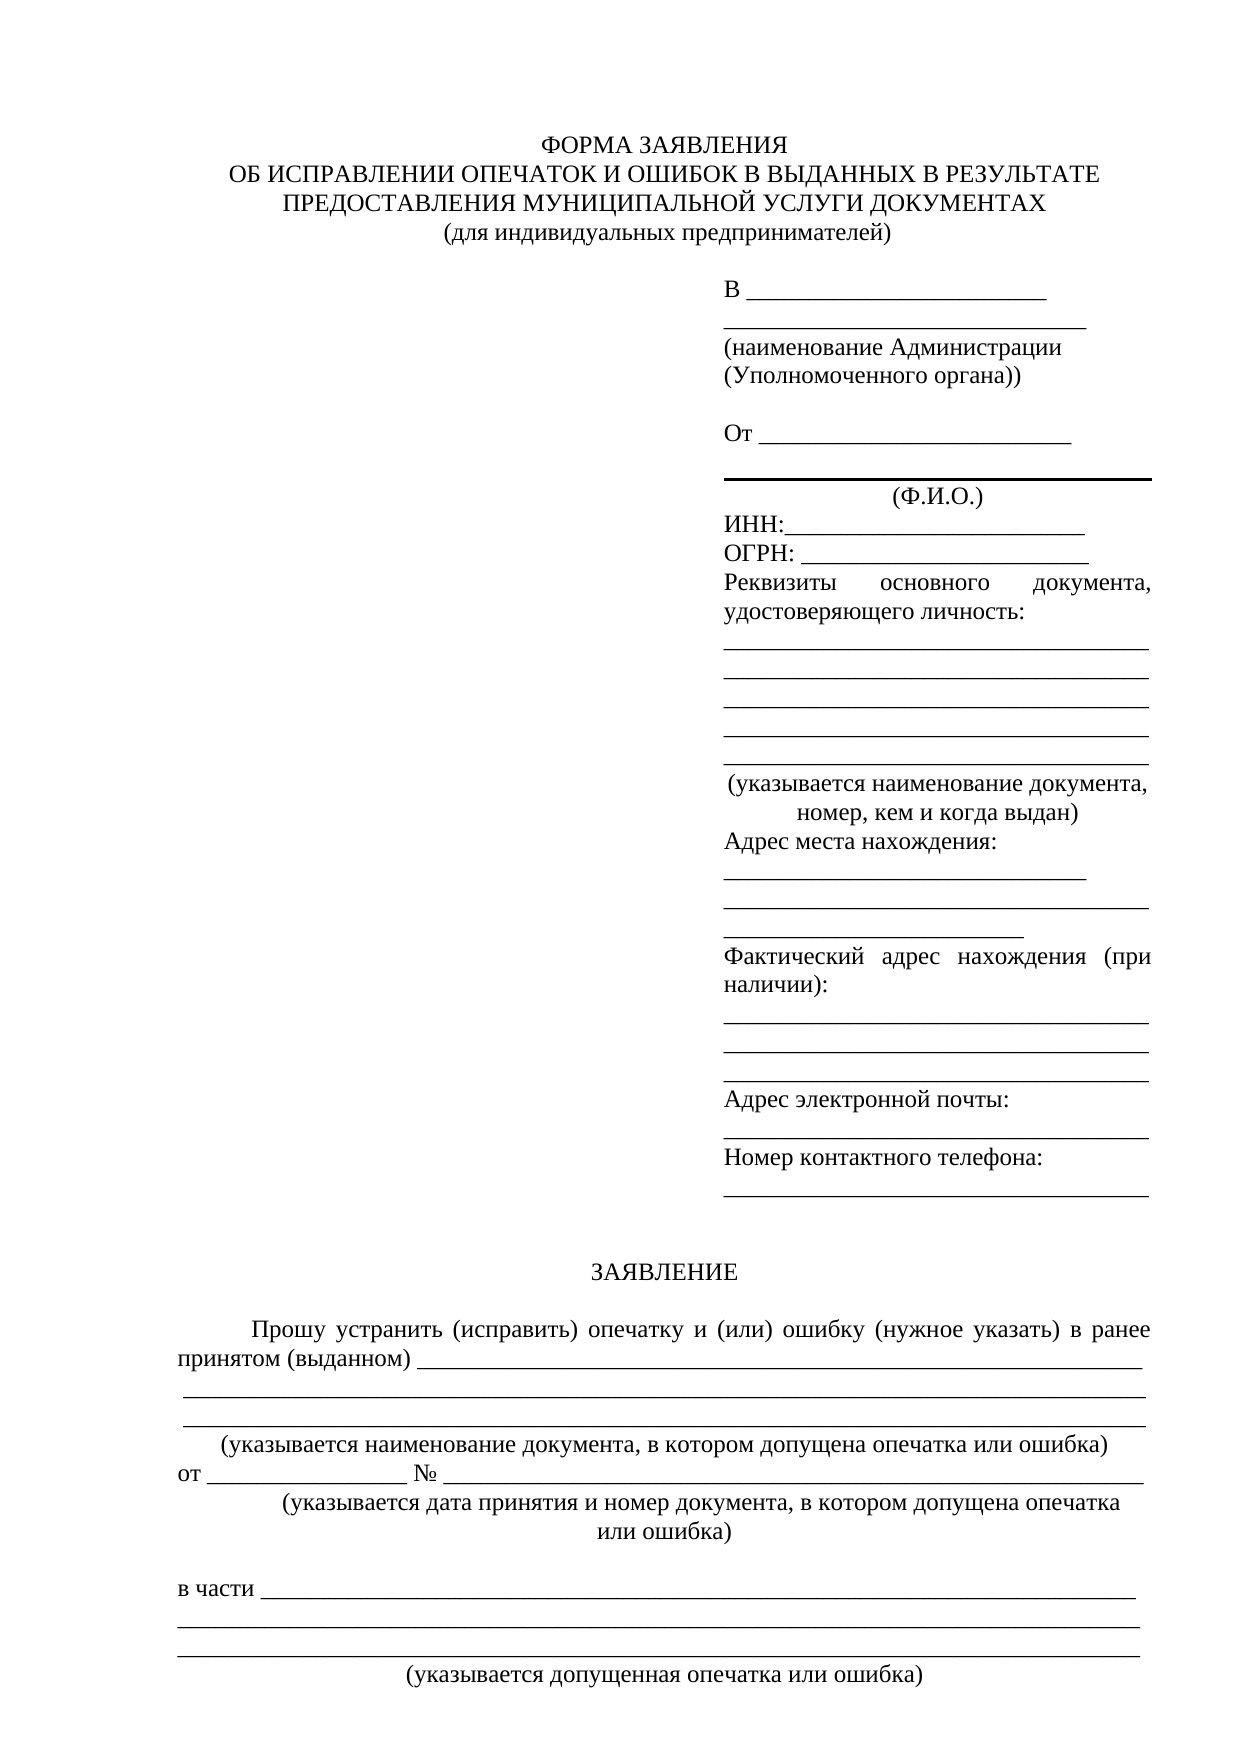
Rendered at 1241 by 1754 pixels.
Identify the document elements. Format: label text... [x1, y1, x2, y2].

text В ________________________ [723, 274, 1152, 303]
text (наименование Администрации (Уполномоченного органа)) [723, 332, 1152, 389]
text ОГРН: _______________________ [723, 538, 1152, 567]
text ФОРМА ЗАЯВЛЕНИЯ [177, 131, 1152, 159]
text __________________________________________________________________________________________________________________________________________________________ [177, 1602, 1152, 1659]
text от ________________ № ________________________________________________________ [177, 1458, 1152, 1487]
text ________________________________________________________________________________________________________________________________________ [723, 653, 1152, 768]
text Реквизиты основного документа, удостоверяющего личность: [723, 567, 1152, 624]
text (указывается дата принятия и номер документа, в котором допущена опечатка или ошибка) [177, 1487, 1152, 1544]
text _____________________________ [723, 303, 1152, 332]
text (указывается допущенная опечатка или ошибка) [177, 1659, 1152, 1688]
text __________________________________ [723, 1171, 1152, 1199]
text ИНН:________________________ [723, 509, 1152, 538]
text (указывается наименование документа, номер, кем и когда выдан) [723, 768, 1152, 826]
text _____________________________________________________________________________ _____________________________________________________________________________ (указывается наименование документа, в котором допущена опечатка или ошибка) [177, 1372, 1152, 1458]
text Номер контактного телефона: [723, 1142, 1152, 1171]
text ОБ ИСПРАВЛЕНИИ ОПЕЧАТОК И ОШИБОК В ВЫДАННЫХ В РЕЗУЛЬТАТЕ ПРЕДОСТАВЛЕНИЯ МУНИЦИПАЛЬНОЙ УСЛУГИ ДОКУМЕНТАХ [177, 159, 1152, 217]
text От _________________________ [723, 418, 1152, 447]
text Прошу устранить (исправить) опечатку и (или) ошибку (нужное указать) в ранее принятом (выданном) __________________________________________________________ [177, 1314, 1152, 1372]
text __________________________________ [723, 1113, 1152, 1142]
text Фактический адрес нахождения (при наличии): [723, 941, 1152, 998]
text в части ______________________________________________________________________ [177, 1573, 1152, 1602]
text ЗАЯВЛЕНИЕ [177, 1257, 1152, 1286]
text __________________________________ [723, 624, 1152, 653]
text Адрес электронной почты: [723, 1084, 1152, 1113]
text (для индивидуальных предпринимателей) [177, 217, 1152, 246]
text __________________________________ ____________________________________________________________________ [723, 998, 1152, 1084]
text Адрес места нахождения: [723, 826, 1152, 854]
text _____________________________ __________________________________________________________ [723, 854, 1152, 941]
text (Ф.И.О.) [723, 481, 1152, 509]
